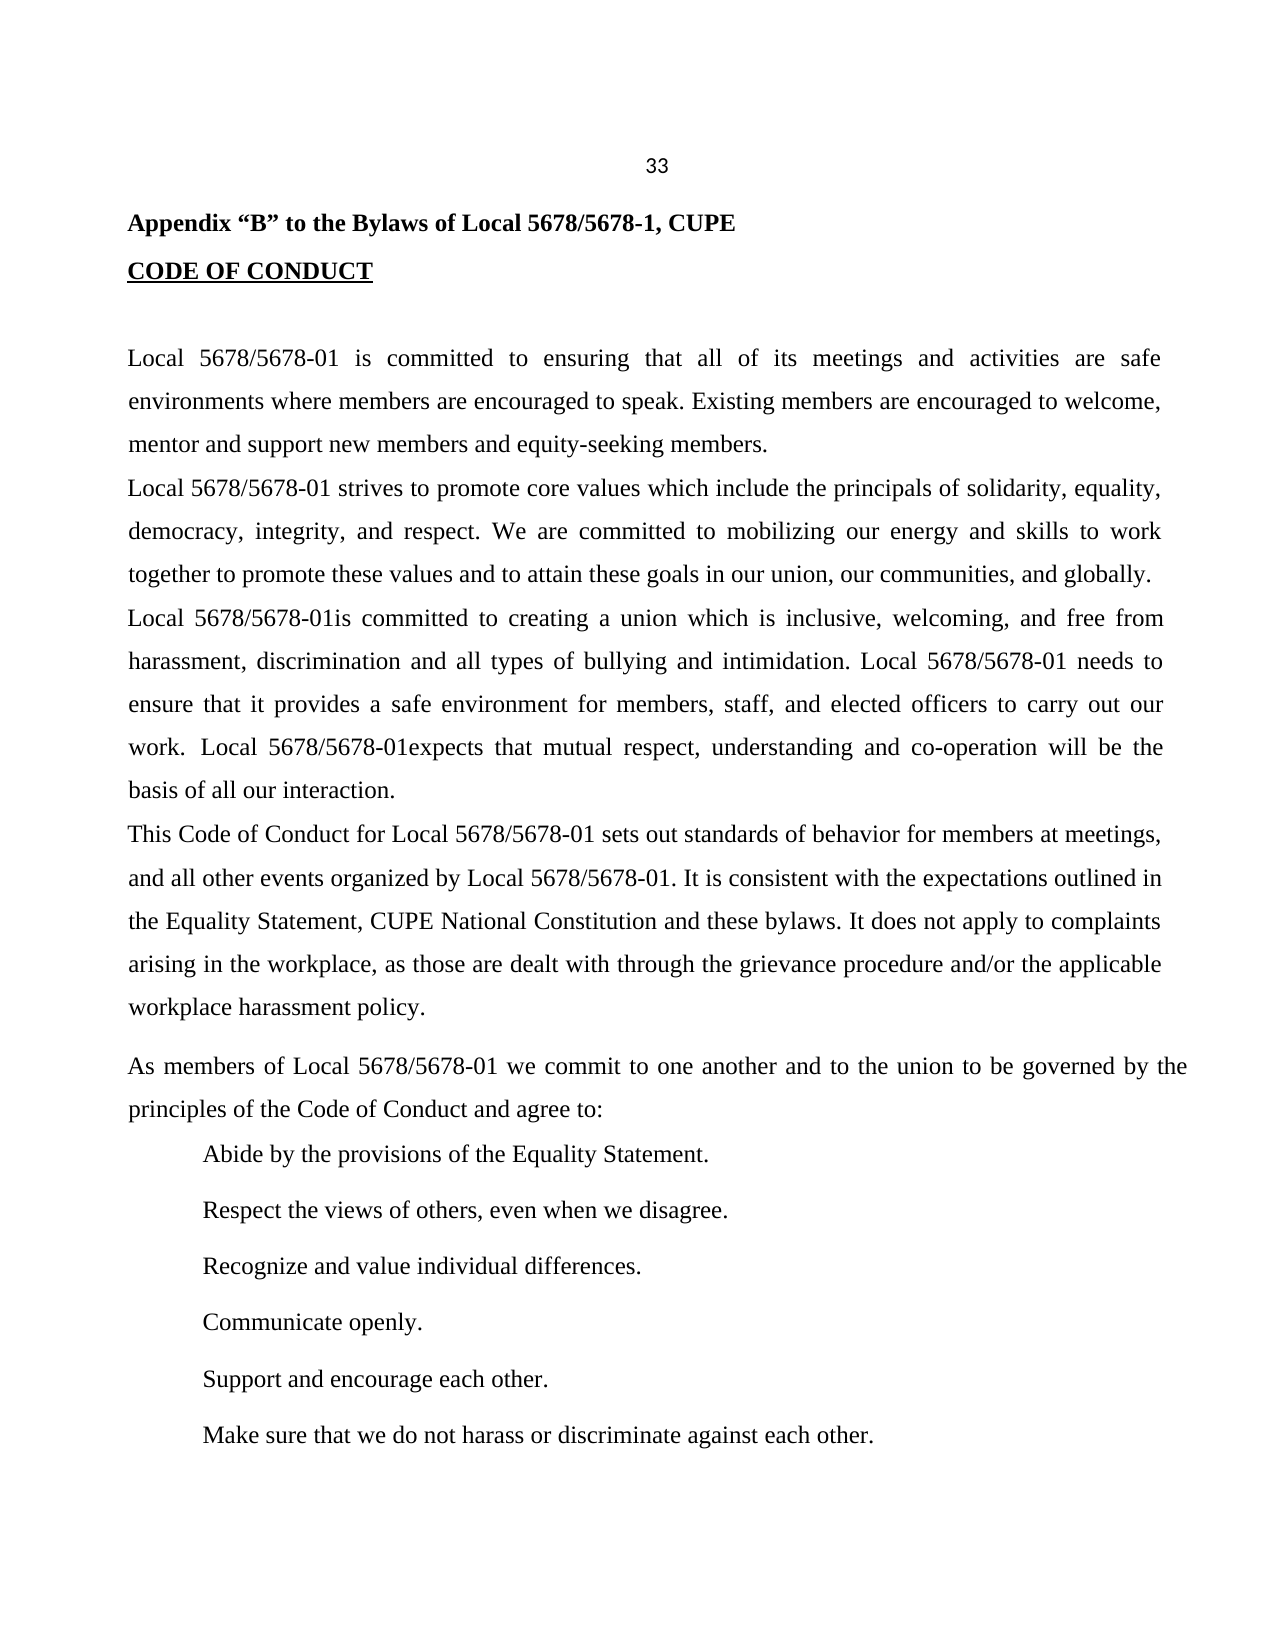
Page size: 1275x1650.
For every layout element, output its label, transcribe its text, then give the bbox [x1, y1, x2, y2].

list Abide by the provisions of the Equality Statement. [202, 1139, 1187, 1168]
list Make sure that we do not harass or discriminate against each other. [202, 1420, 1187, 1449]
subtitle Appendix “B” to the Bylaws of Local 5678/5678-1, CUPE [127, 208, 1187, 236]
list Communicate openly. [202, 1307, 1187, 1336]
list Respect the views of others, even when we disagree. [202, 1195, 1187, 1224]
list Support and encourage each other. [202, 1364, 1187, 1393]
text Local 5678/5678-01is committed to creating a union which is inclusive, welcoming, and free from harassment, discrimination and all types of bullying and intimidation. Local 5678/5678-01 needs to ensure that it provides a safe environment for members, staff, and elected officers to carry out our work. Local 5678/5678-01expects that mutual respect, understanding and co-operation will be the basis of all our interaction. [127, 603, 1164, 804]
subtitle CODE OF CONDUCT [127, 256, 1187, 285]
text Local 5678/5678-01 strives to promote core values which include the principals of solidarity, equality, democracy, integrity, and respect. We are committed to mobilizing our energy and skills to work together to promote these values and to attain these goals in our union, our communities, and globally. [127, 473, 1162, 588]
text Local 5678/5678-01 is committed to ensuring that all of its meetings and activities are safe environments where members are encouraged to speak. Existing members are encouraged to welcome, mentor and support new members and equity-seeking members. [127, 343, 1162, 458]
text This Code of Conduct for Local 5678/5678-01 sets out standards of behavior for members at meetings, and all other events organized by Local 5678/5678-01. It is consistent with the expectations outlined in the Equality Statement, CUPE National Constitution and these bylaws. It does not apply to complaints arising in the workplace, as those are dealt with through the grievance procedure and/or the applicable workplace harassment policy. [127, 819, 1163, 1021]
text As members of Local 5678/5678-01 we commit to one another and to the union to be governed by the principles of the Code of Conduct and agree to: [127, 1051, 1187, 1123]
list Recognize and value individual differences. [202, 1251, 1187, 1280]
